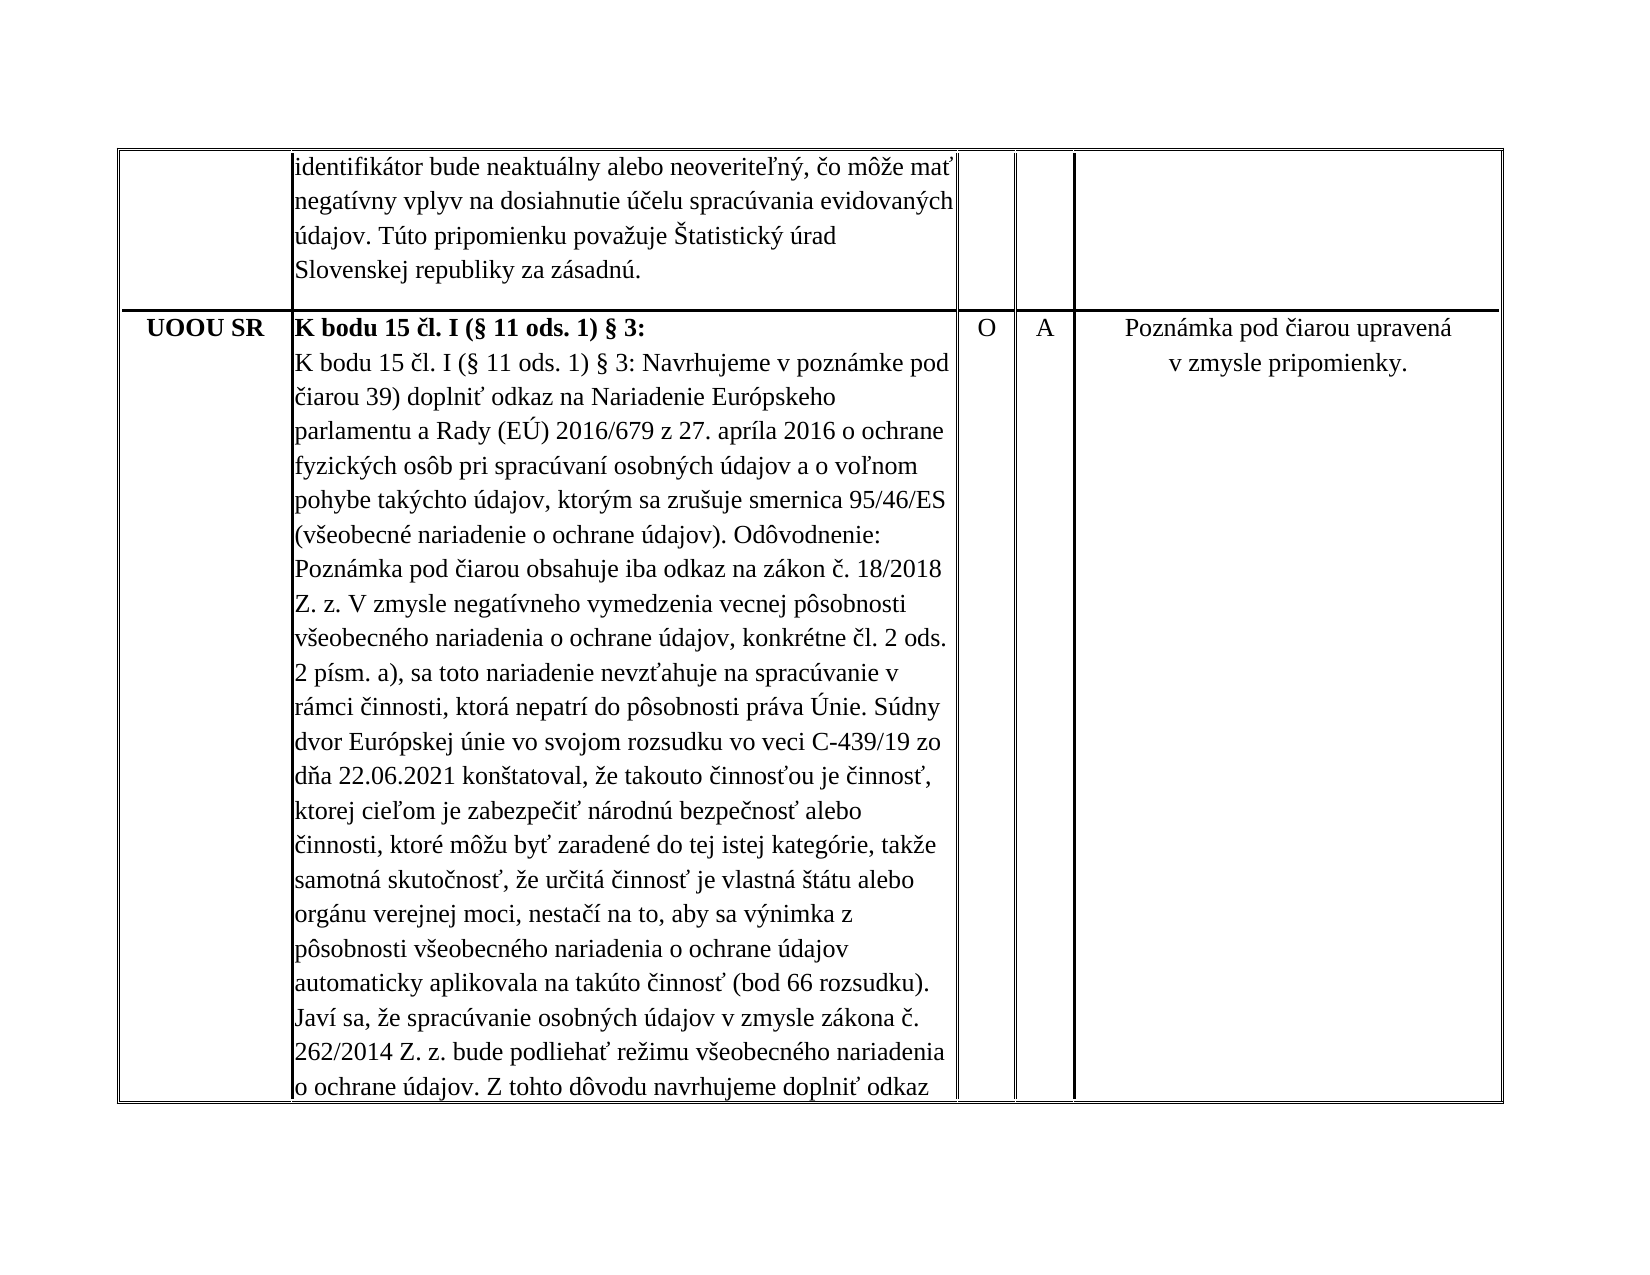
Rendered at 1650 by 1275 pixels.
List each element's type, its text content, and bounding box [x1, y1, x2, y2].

table_cell O [958, 312, 1016, 1101]
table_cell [1074, 151, 1501, 309]
table_cell UOOU SR [120, 309, 292, 1101]
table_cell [1074, 309, 1501, 1101]
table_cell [292, 312, 958, 1101]
table_cell A [1016, 149, 1074, 309]
table_cell A [1016, 312, 1074, 1101]
table_cell ŠÚSR [118, 149, 292, 309]
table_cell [292, 151, 958, 309]
table_cell Z [958, 151, 1016, 309]
